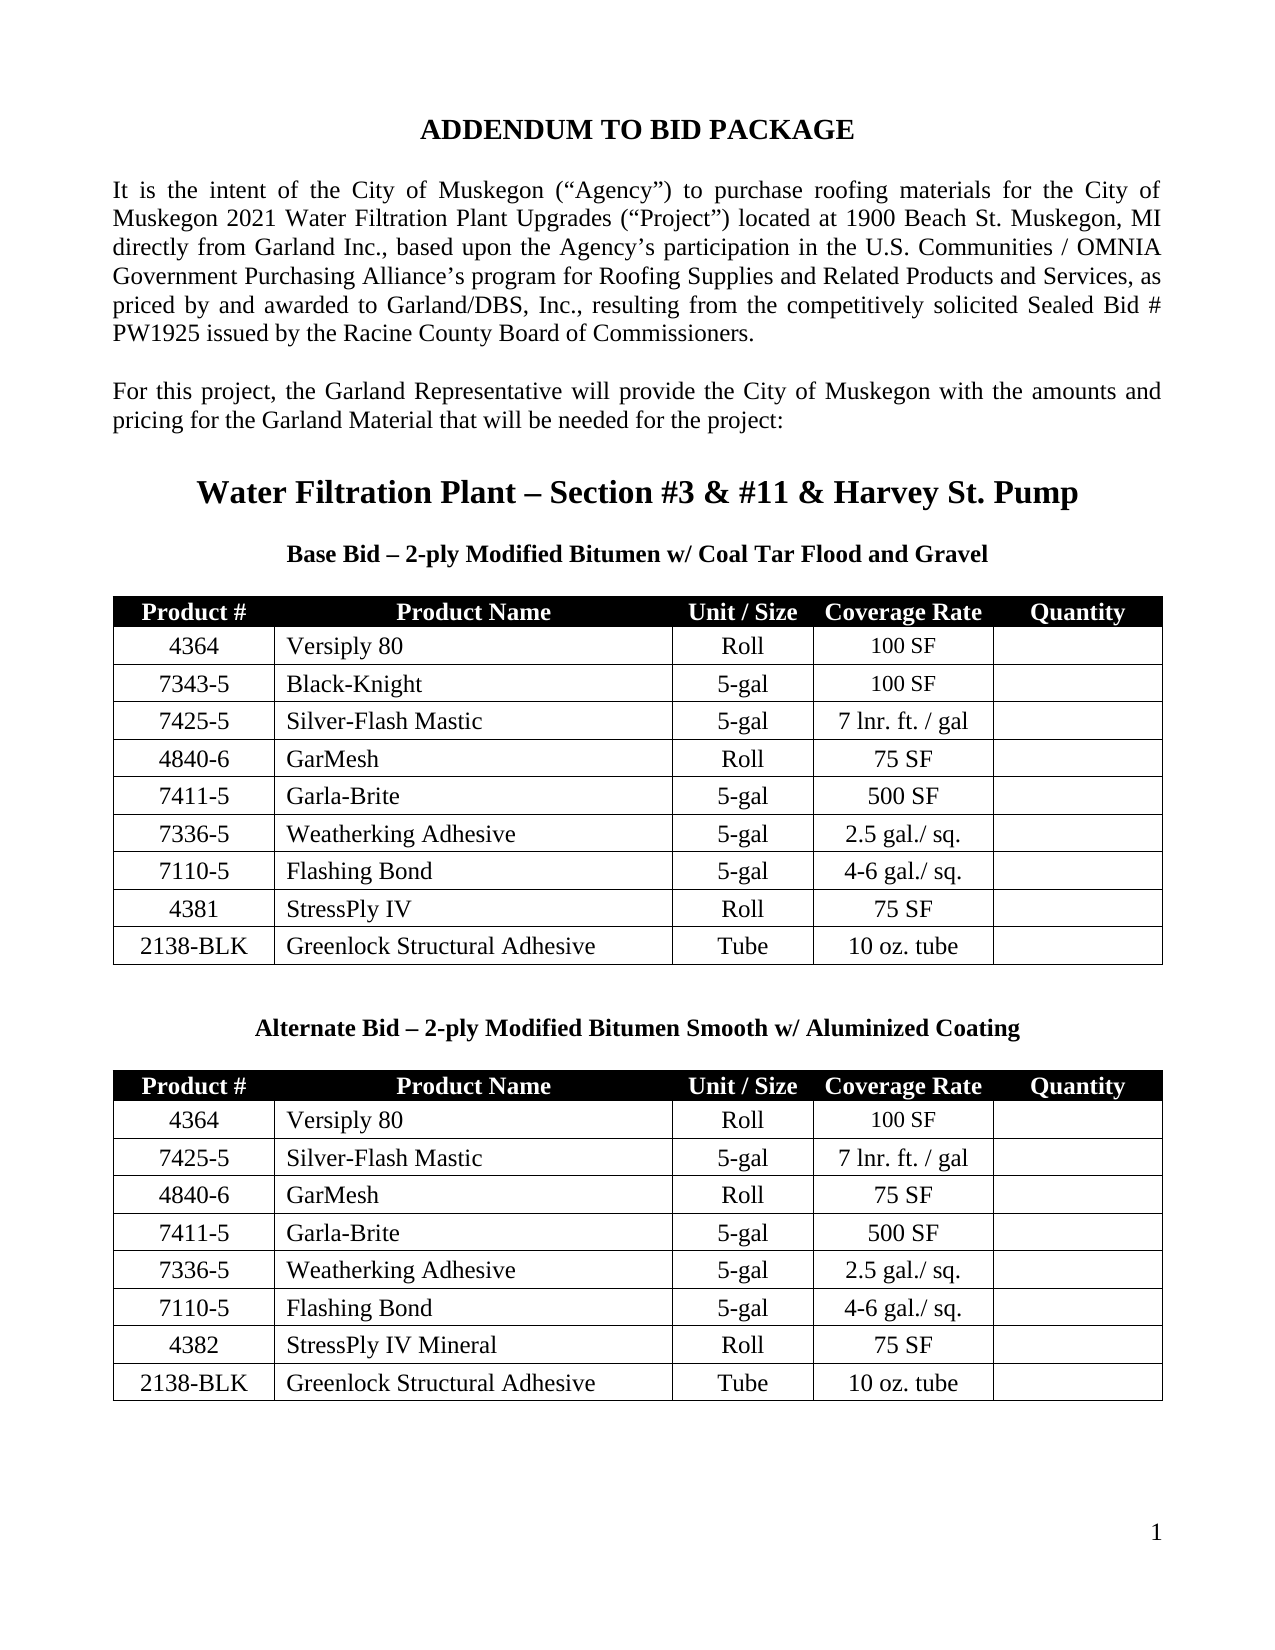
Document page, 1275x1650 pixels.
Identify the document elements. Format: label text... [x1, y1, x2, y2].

table_cell 7 lnr. ft. / gal [814, 702, 993, 739]
table_cell 500 SF [814, 777, 993, 814]
table_cell [994, 815, 1162, 851]
table_header Product Name [275, 1071, 672, 1100]
table_cell 7 lnr. ft. / gal [814, 1139, 993, 1175]
table_cell Roll [673, 740, 813, 776]
table_cell 7336-5 [114, 815, 274, 851]
table_cell Tube [673, 1364, 813, 1400]
table_cell 75 SF [814, 740, 993, 776]
table_cell [994, 665, 1162, 701]
table_cell StressPly IV Mineral [275, 1326, 672, 1363]
table_cell [994, 1139, 1162, 1175]
table_cell Greenlock Structural Adhesive [275, 927, 672, 964]
table_cell Silver-Flash Mastic [275, 702, 672, 739]
table_cell 4840-6 [114, 1176, 274, 1213]
table_cell [994, 777, 1162, 814]
table_cell 7110-5 [114, 852, 274, 889]
table_cell 500 SF [814, 1214, 993, 1250]
table_cell [994, 890, 1162, 926]
table_cell [994, 702, 1162, 739]
table_cell Roll [673, 890, 813, 926]
table_cell [994, 1214, 1162, 1250]
table_cell 7336-5 [114, 1251, 274, 1288]
table_cell Silver-Flash Mastic [275, 1139, 672, 1175]
table_cell 7425-5 [114, 702, 274, 739]
table_cell [994, 740, 1162, 776]
table_cell [994, 1251, 1162, 1288]
table_cell Versiply 80 [275, 1101, 672, 1138]
text It is the intent of the City of Muskegon (“Agency”) to purchase roofing materials for the City of Muskegon 2021 Water Filtration Plant Upgrades (“Project”) located at 1900 Beach St. Muskegon, MI directly from Garland Inc., based upon the Agency’s participation in the U.S. Communities / OMNIA Government Purchasing Alliance’s program for Roofing Supplies and Related Products and Services, as priced by and awarded to Garland/DBS, Inc., resulting from the competitively solicited Sealed Bid # PW1925 issued by the Racine County Board of Commissioners. [112, 175, 1162, 347]
table_cell Weatherking Adhesive [275, 815, 672, 851]
table_header Coverage Rate [814, 1071, 993, 1100]
table_cell 4-6 gal./ sq. [814, 1289, 993, 1325]
table_cell 100 SF [814, 1101, 993, 1138]
table_cell 100 SF [814, 665, 993, 701]
table_cell 10 oz. tube [814, 1364, 993, 1400]
table_cell 5-gal [673, 1251, 813, 1288]
table_cell [994, 852, 1162, 889]
table_header Quantity [994, 1071, 1162, 1100]
table_cell Flashing Bond [275, 852, 672, 889]
table_cell 4364 [114, 1101, 274, 1138]
table_cell Roll [673, 1101, 813, 1138]
table_header Unit / Size [673, 598, 813, 626]
table_cell 10 oz. tube [814, 927, 993, 964]
table_cell Greenlock Structural Adhesive [275, 1364, 672, 1400]
table_cell 4364 [114, 627, 274, 664]
table_cell [994, 1101, 1162, 1138]
table_cell Garla-Brite [275, 1214, 672, 1250]
table_cell Versiply 80 [275, 627, 672, 664]
table_cell [994, 1364, 1162, 1400]
table_cell 7411-5 [114, 1214, 274, 1250]
table_cell [994, 1326, 1162, 1363]
table_header Coverage Rate [814, 598, 993, 626]
table_cell 75 SF [814, 1176, 993, 1213]
table_cell 7110-5 [114, 1289, 274, 1325]
table_cell [994, 927, 1162, 964]
table_cell 2138-BLK [114, 1364, 274, 1400]
table_cell 2138-BLK [114, 927, 274, 964]
table_header Unit / Size [673, 1071, 813, 1100]
table_cell Black-Knight [275, 665, 672, 701]
text Base Bid – 2-ply Modified Bitumen w/ Coal Tar Flood and Gravel [112, 539, 1162, 568]
table_cell 4381 [114, 890, 274, 926]
table_cell Weatherking Adhesive [275, 1251, 672, 1288]
table_cell 5-gal [673, 815, 813, 851]
table_cell StressPly IV [275, 890, 672, 926]
table_cell GarMesh [275, 1176, 672, 1213]
table_header Product # [114, 1071, 274, 1100]
table_cell Garla-Brite [275, 777, 672, 814]
table_cell 4840-6 [114, 740, 274, 776]
text Alternate Bid – 2-ply Modified Bitumen Smooth w/ Aluminized Coating [112, 1013, 1162, 1042]
table_cell 100 SF [814, 627, 993, 664]
table_cell [994, 1289, 1162, 1325]
table_cell 5-gal [673, 1214, 813, 1250]
table_cell Roll [673, 1326, 813, 1363]
table_cell 5-gal [673, 852, 813, 889]
text For this project, the Garland Representative will provide the City of Muskegon with the amounts and pricing for the Garland Material that will be needed for the project: [112, 376, 1162, 433]
table_cell Roll [673, 1176, 813, 1213]
table_cell 5-gal [673, 1289, 813, 1325]
table_cell [994, 627, 1162, 664]
table_header Product # [114, 598, 274, 626]
table_cell 2.5 gal./ sq. [814, 1251, 993, 1288]
table_cell Tube [673, 927, 813, 964]
table_cell 7411-5 [114, 777, 274, 814]
text Water Filtration Plant – Section #3 & #11 & Harvey St. Pump [112, 472, 1162, 510]
table_cell 7343-5 [114, 665, 274, 701]
table_cell GarMesh [275, 740, 672, 776]
table_cell 4-6 gal./ sq. [814, 852, 993, 889]
table_cell 75 SF [814, 890, 993, 926]
table_header Quantity [994, 598, 1162, 626]
table_cell 5-gal [673, 777, 813, 814]
text ADDENDUM TO BID PACKAGE [112, 112, 1162, 146]
table_cell 2.5 gal./ sq. [814, 815, 993, 851]
table_cell 4382 [114, 1326, 274, 1363]
table_header Product Name [275, 598, 672, 626]
table_cell 5-gal [673, 702, 813, 739]
table_cell [994, 1176, 1162, 1213]
table_cell 7425-5 [114, 1139, 274, 1175]
table_cell 5-gal [673, 1139, 813, 1175]
table_cell 75 SF [814, 1326, 993, 1363]
table_cell Roll [673, 627, 813, 664]
table_cell 5-gal [673, 665, 813, 701]
table_cell Flashing Bond [275, 1289, 672, 1325]
